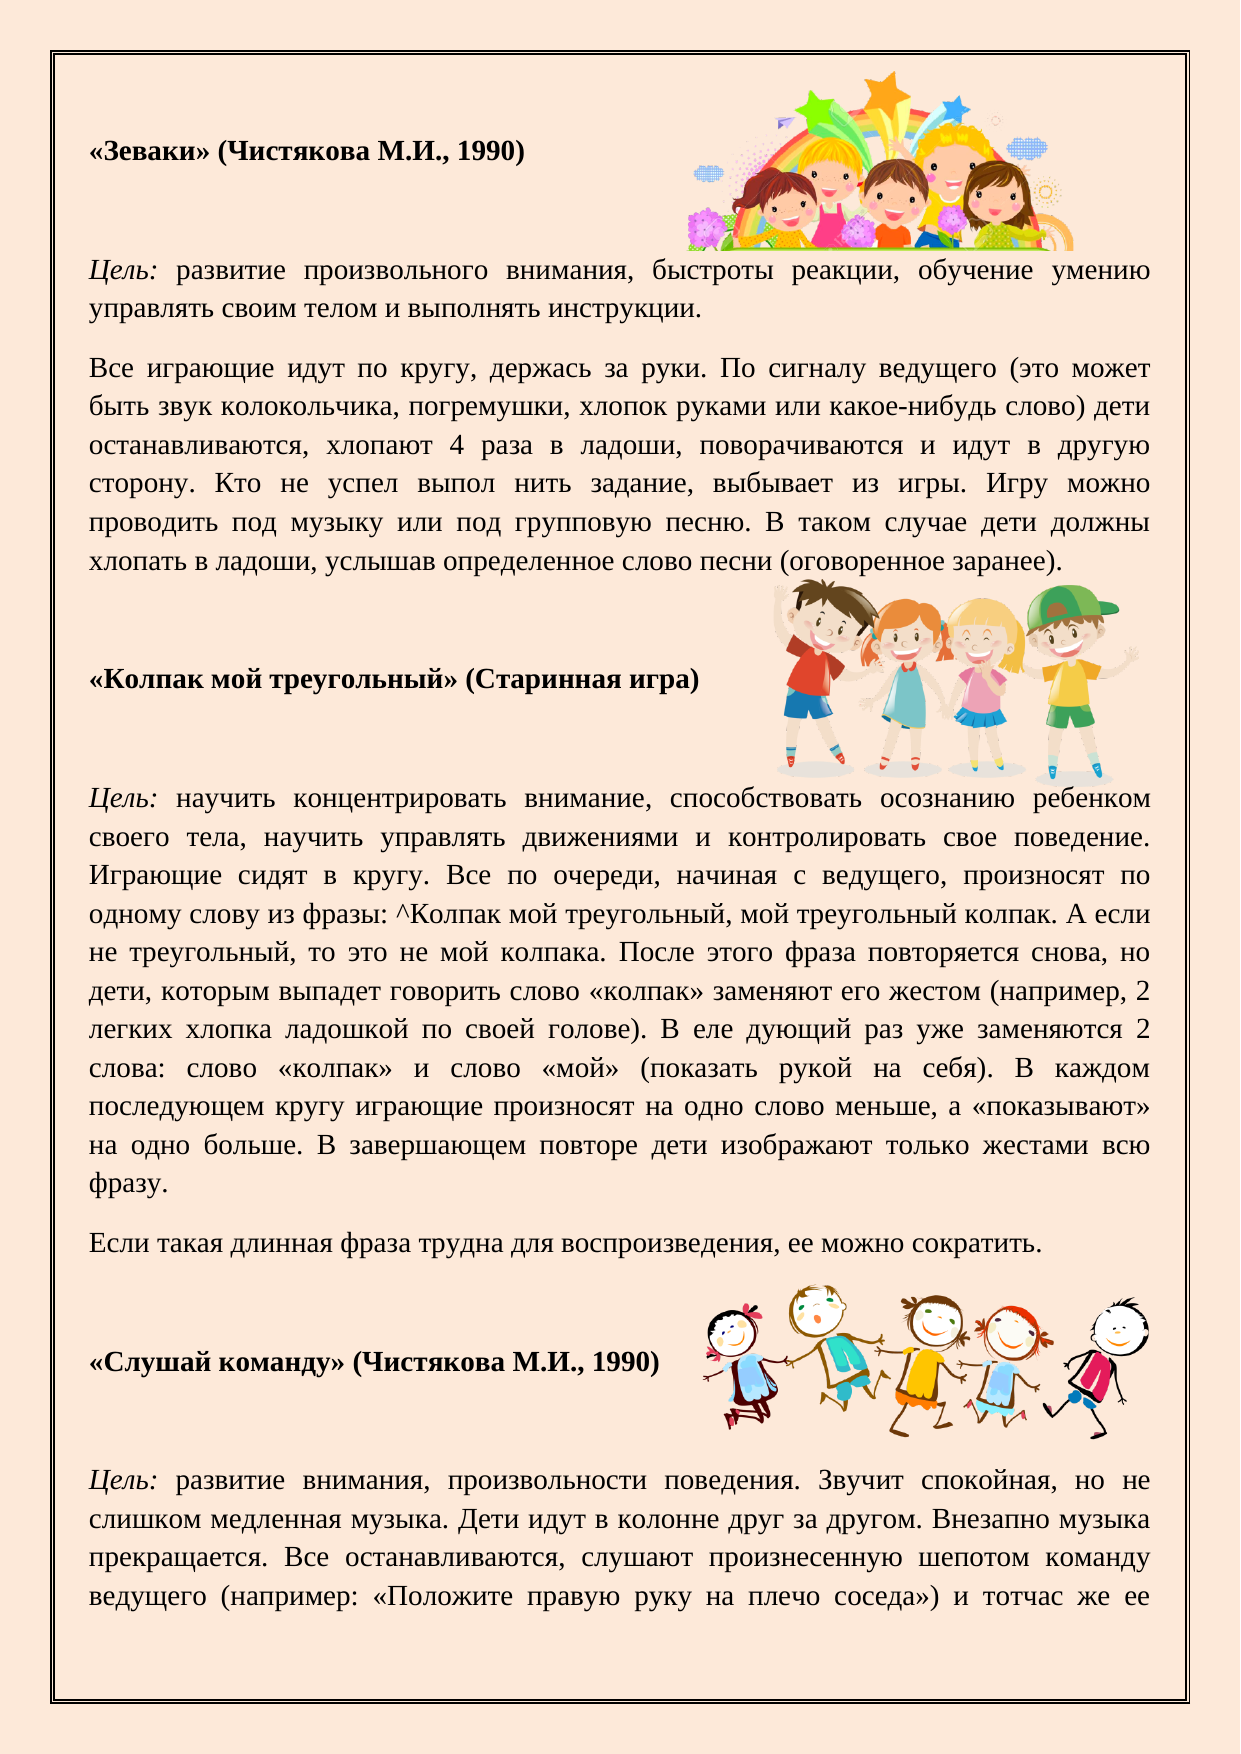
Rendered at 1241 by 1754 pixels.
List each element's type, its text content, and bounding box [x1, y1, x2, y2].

picture [684, 1275, 1168, 1443]
text «Зеваки» (Чистякова М.И., 1990) [89, 133, 1152, 167]
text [89, 1462, 1152, 1612]
text «Колпак мой треугольный» (Старинная игра) [89, 661, 1152, 695]
picture [773, 579, 1139, 661]
picture [684, 167, 1074, 251]
text Цель: развитие произвольного внимания, быстроты реакции, обучение умению управлять своим телом и выполнять инструкции. [89, 252, 1152, 324]
text Все играющие идут по кругу, держась за руки. По сигналу ведущего (это может быть звук колокольчика, погремушки, хлопок руками или какое-нибудь слово) дети останавливаются, хлопают 4 раза в ладоши, поворачиваются и идут в другую сторону. Кто не успел выпол нить задание, выбывает из игры. Игру можно проводить под музыку или под групповую песню. В таком случае дети должны хлопать в ладоши, услышав определенное слово песни (оговоренное заранее). [89, 350, 1152, 576]
text Если такая длинная фраза трудна для воспроизведения, ее можно сократить. [89, 1225, 1152, 1258]
text Цель: научить концентрировать внимание, способствовать осознанию ребенком своего тела, научить управлять движениями и контролировать свое поведение. Играющие сидят в кругу. Все по очереди, начиная с ведущего, произносят по одному слову из фразы: ^Колпак мой треугольный, мой треугольный колпак. А если не треугольный, то это не мой колпака. После этого фраза повторяется снова, но дети, которым выпадет говорить слово «колпак» заменяют его жестом (например, 2 легких хлопка ладошкой по своей голове). В еле дующий раз уже заменяются 2 слова: слово «колпак» и слово «мой» (показать рукой на себя). В каждом последующем кругу играющие произносят на одно слово меньше, а «показывают» на одно больше. В завершающем повторе дети изображают только жестами всю фразу. [89, 780, 1152, 1199]
picture [684, 71, 1074, 133]
text «Слушай команду» (Чистякова М.И., 1990) [89, 1344, 1152, 1377]
picture [773, 695, 1139, 780]
